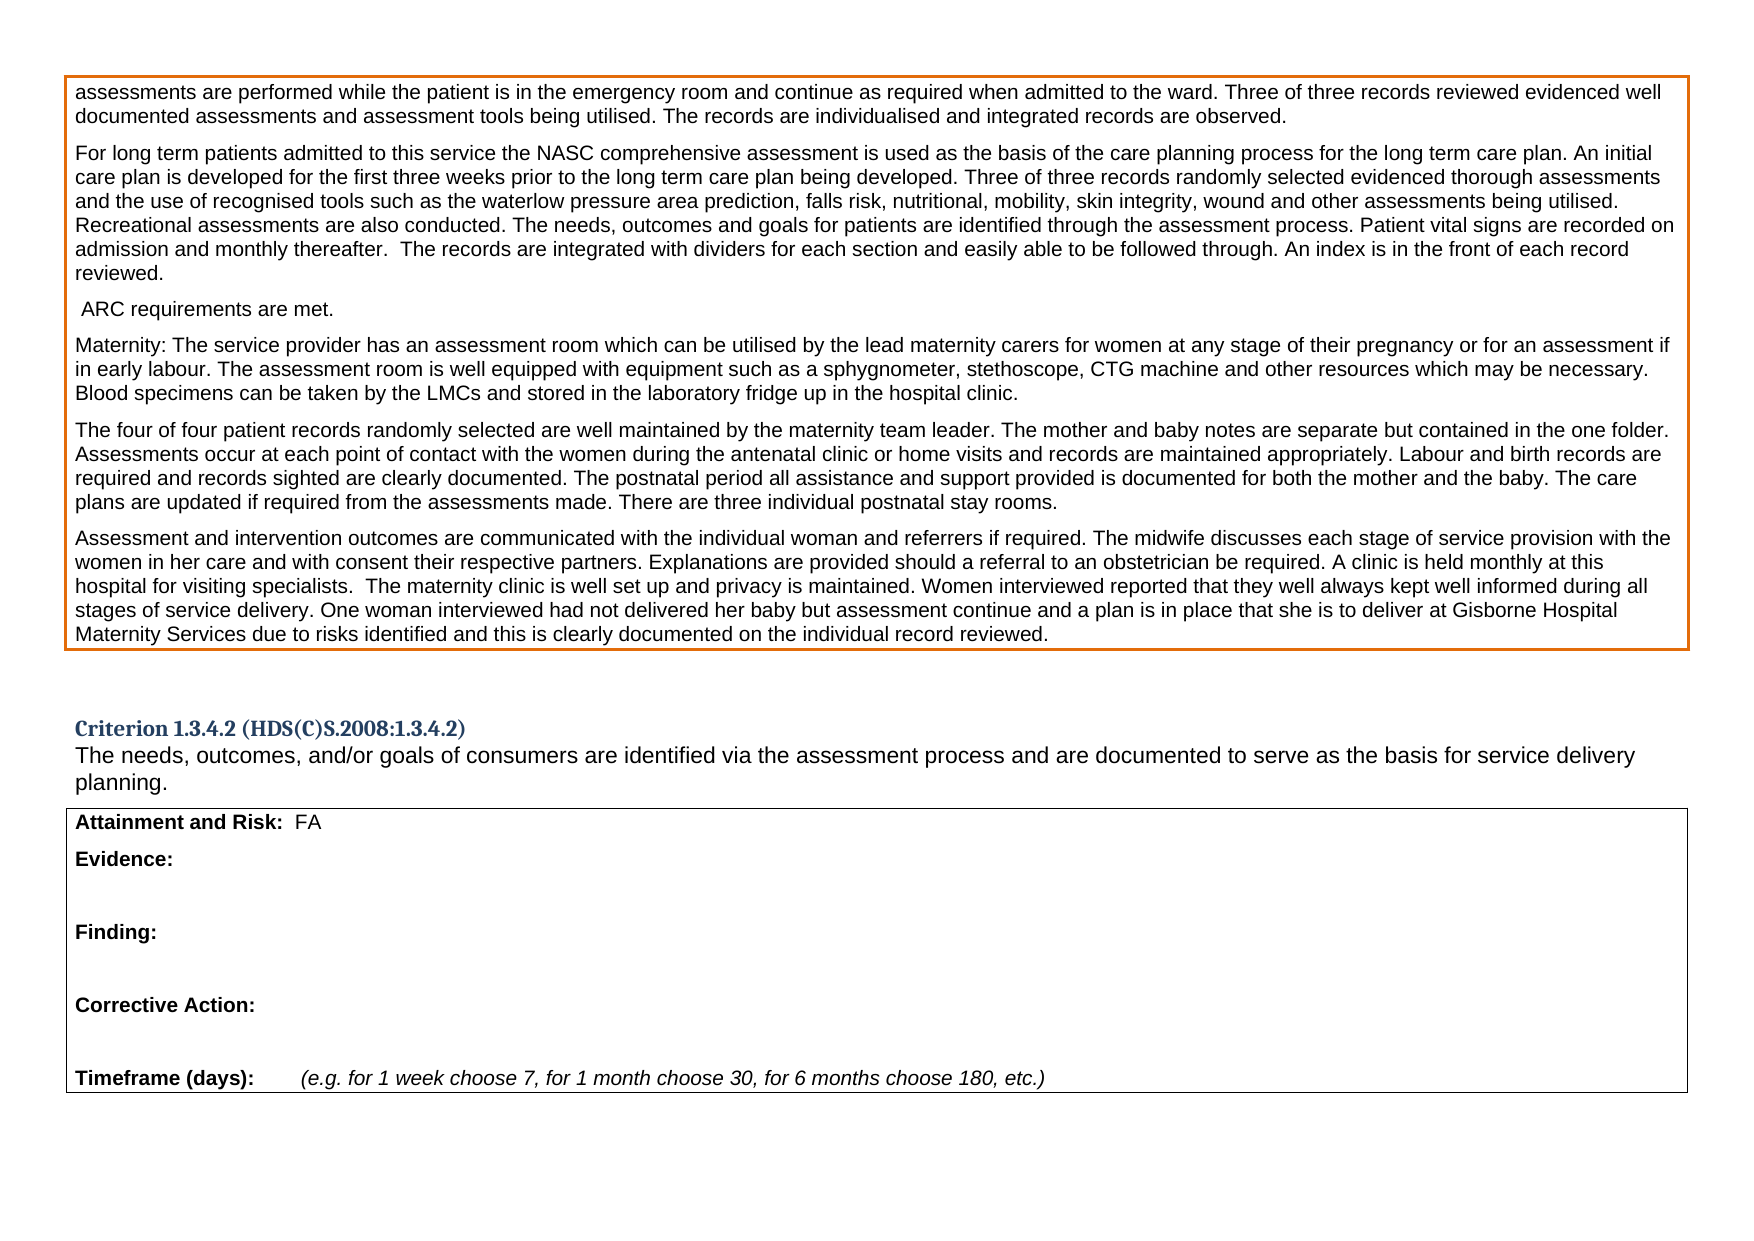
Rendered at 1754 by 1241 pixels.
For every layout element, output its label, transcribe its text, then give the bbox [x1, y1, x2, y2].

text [67, 78, 1687, 128]
text Finding: [67, 917, 1687, 943]
text Attainment and Risk: FA [67, 809, 1687, 834]
text Corrective Action: [67, 990, 1687, 1016]
text ARC requirements are met. [67, 292, 1687, 321]
text For long term patients admitted to this service the NASC comprehensive assessment is used as the basis of the care planning process for the long term care plan. An initial care plan is developed for the first three weeks prior to the long term care plan being developed. Three of three records randomly selected evidenced thorough assessments and the use of recognised tools such as the waterlow pressure area prediction, falls risk, nutritional, mobility, skin integrity, wound and other assessments being utilised. Recreational assessments are also conducted. The needs, outcomes and goals for patients are identified through the assessment process. Patient vital signs are recorded on admission and monthly thereafter. The records are integrated with dividers for each section and easily able to be followed through. An index is in the front of each record reviewed. [67, 135, 1687, 284]
text Evidence: [67, 844, 1687, 871]
text Assessment and intervention outcomes are communicated with the individual woman and referrers if required. The midwife discusses each stage of service provision with the women in her care and with consent their respective partners. Explanations are provided should a referral to an obstetrician be required. A clinic is held monthly at this hospital for visiting specialists. The maternity clinic is well set up and privacy is maintained. Women interviewed reported that they well always kept well informed during all stages of service delivery. One woman interviewed had not delivered her baby but assessment continue and a plan is in place that she is to deliver at Gisborne Hospital Maternity Services due to risks identified and this is clearly documented on the individual record reviewed. [67, 521, 1687, 648]
text Maternity: The service provider has an assessment room which can be utilised by the lead maternity carers for women at any stage of their pregnancy or for an assessment if in early labour. The assessment room is well equipped with equipment such as a sphygnometer, stethoscope, CTG machine and other resources which may be necessary. Blood specimens can be taken by the LMCs and stored in the laboratory fridge up in the hospital clinic. [67, 328, 1687, 405]
text Timeframe (days): (e.g. for 1 week choose 7, for 1 month choose 30, for 6 months choose 180, etc.) [67, 1063, 1687, 1092]
subtitle Criterion 1.3.4.2 (HDS(C)S.2008:1.3.4.2) [75, 716, 1679, 742]
text The four of four patient records randomly selected are well maintained by the maternity team leader. The mother and baby notes are separate but contained in the one folder. Assessments occur at each point of contact with the women during the antenatal clinic or home visits and records are maintained appropriately. Labour and birth records are required and records sighted are clearly documented. The postnatal period all assistance and support provided is documented for both the mother and the baby. The care plans are updated if required from the assessments made. There are three individual postnatal stay rooms. [67, 412, 1687, 513]
text The needs, outcomes, and/or goals of consumers are identified via the assessment process and are documented to serve as the basis for service delivery planning. [75, 742, 1679, 795]
